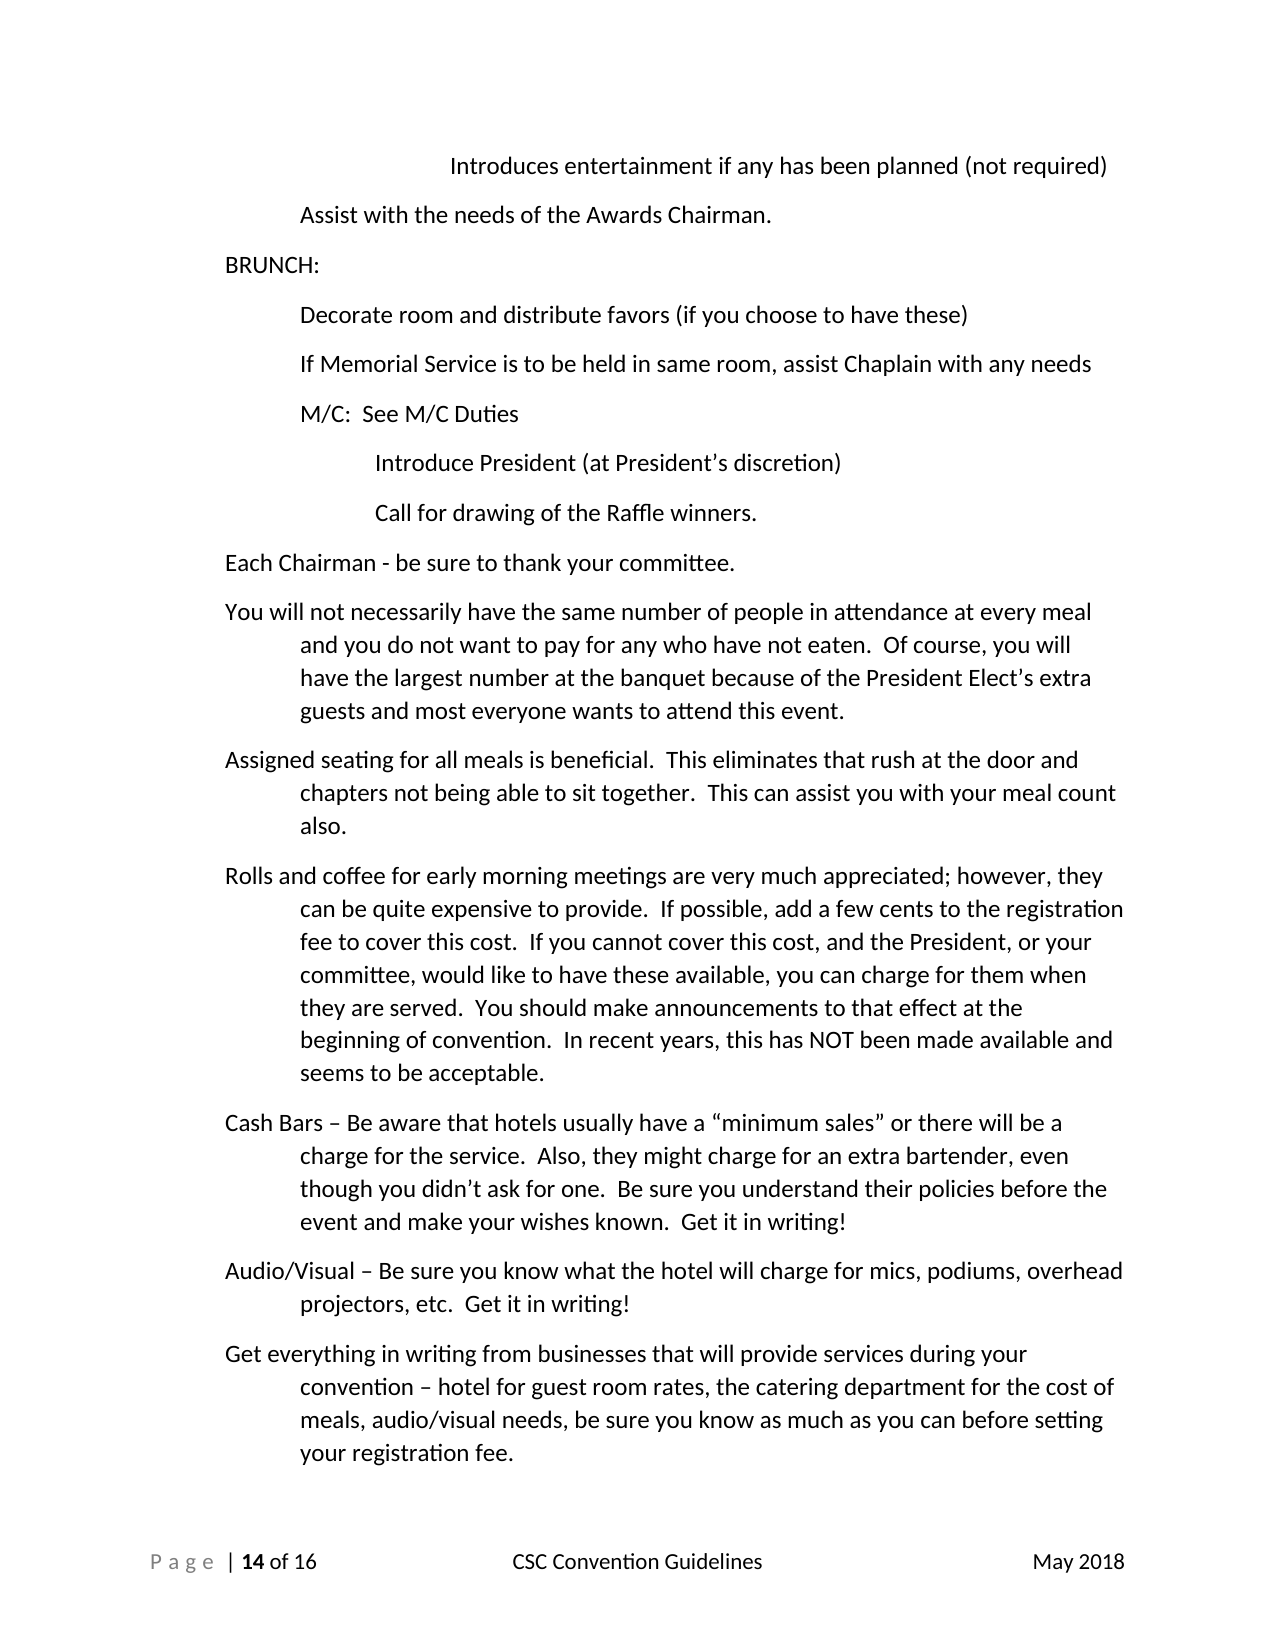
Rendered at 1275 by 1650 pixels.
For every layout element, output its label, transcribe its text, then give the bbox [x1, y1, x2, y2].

text Introduce President (at President’s discretion) [300, 447, 1125, 478]
text Each Chairman - be sure to thank your committee. [225, 547, 1125, 577]
text Decorate room and distribute favors (if you choose to have these) [300, 299, 1125, 329]
text M/C: See M/C Duties [300, 398, 1125, 428]
text Rolls and coffee for early morning meetings are very much appreciated; however, they can be quite expensive to provide. If possible, add a few cents to the registration fee to cover this cost. If you cannot cover this cost, and the President, or your committee, would like to have these available, you can charge for them when they are served. You should make announcements to that effect at the beginning of convention. In recent years, this has NOT been made available and seems to be acceptable. [225, 860, 1125, 1088]
text BRUNCH: [225, 249, 1125, 280]
text Get everything in writing from businesses that will provide services during your convention – hotel for guest room rates, the catering department for the cost of meals, audio/visual needs, be sure you know as much as you can before setting your registration fee. [225, 1338, 1125, 1467]
text If Memorial Service is to be held in same room, assist Chaplain with any needs [300, 348, 1125, 379]
text Assigned seating for all meals is beneficial. This eliminates that rush at the door and chapters not being able to sit together. This can assist you with your meal count also. [225, 744, 1125, 841]
text Introduces entertainment if any has been planned (not required) [300, 150, 1125, 181]
text Call for drawing of the Raffle winners. [300, 497, 1125, 528]
text You will not necessarily have the same number of people in attendance at every meal and you do not want to pay for any who have not eaten. Of course, you will have the largest number at the banquet because of the President Elect’s extra guests and most everyone wants to attend this event. [225, 596, 1125, 726]
text Audio/Visual – Be sure you know what the hotel will charge for mics, podiums, overhead projectors, etc. Get it in writing! [225, 1255, 1125, 1319]
text Cash Bars – Be aware that hotels usually have a “minimum sales” or there will be a charge for the service. Also, they might charge for an extra bartender, even though you didn’t ask for one. Be sure you understand their policies before the event and make your wishes known. Get it in writing! [225, 1107, 1125, 1236]
text Assist with the needs of the Awards Chairman. [300, 199, 1125, 230]
